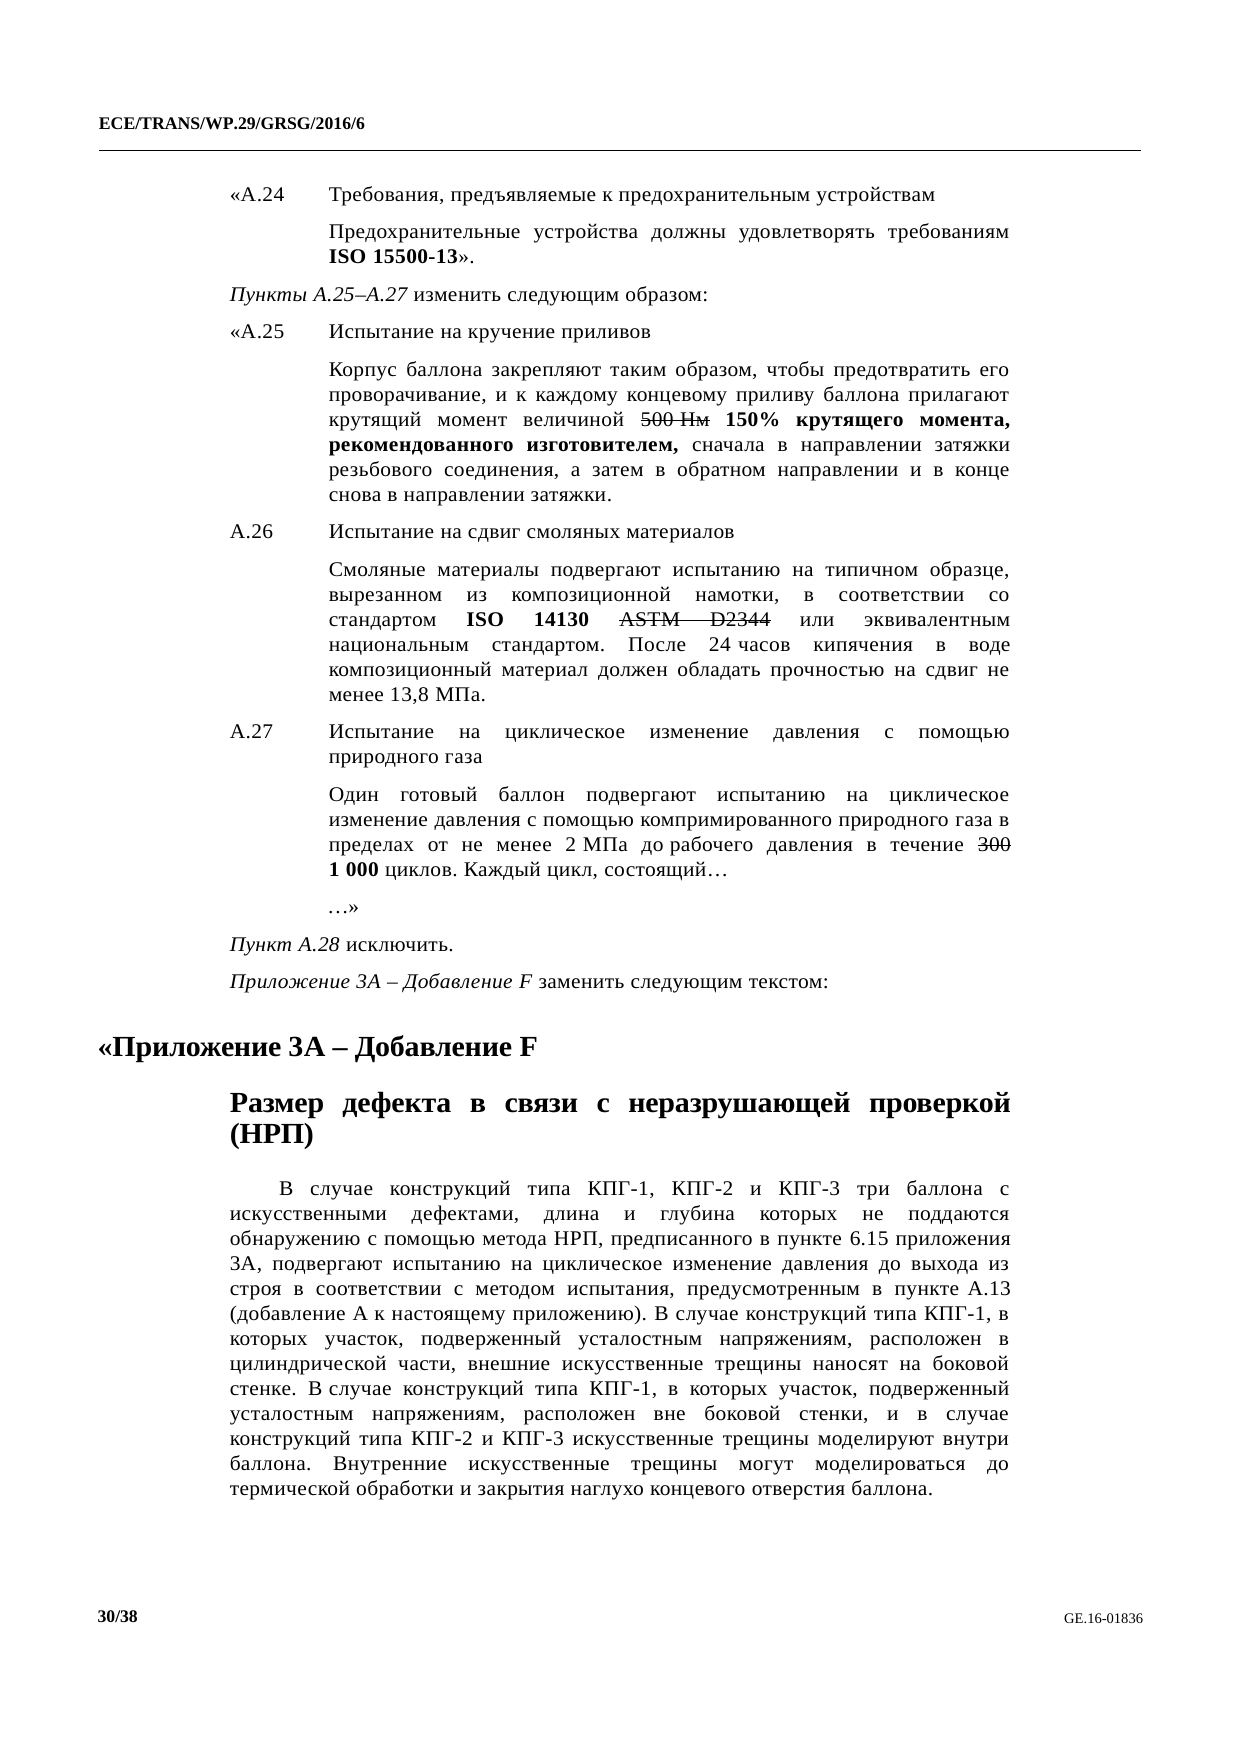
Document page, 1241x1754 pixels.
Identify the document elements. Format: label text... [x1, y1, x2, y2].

text …» [295, 894, 1011, 919]
text «Приложение 3A – Добавление F [97, 1031, 1011, 1063]
text Пункт A.28 исключить. [229, 931, 1011, 956]
text Один готовый баллон подвергают испытанию на циклическое изменение давления с помощью компримированного природного газа в пределах от не менее 2 МПа до рабочего давления в течение 300 1 000 циклов. Каждый цикл, состоящий… [328, 781, 1011, 881]
text Смоляные материалы подвергают испытанию на типичном образце, вырезанном из композиционной намотки, в соответствии со стандартом ISO 14130 ASTM D2344 или эквивалентным национальным стандартом. После 24 часов кипячения в воде композиционный материал должен обладать прочностью на сдвиг не менее 13,8 МПа. [328, 556, 1011, 706]
text «A.24 Требования, предъявляемые к предохранительным устройствам [229, 181, 1011, 206]
text Предохранительные устройства должны удовлетворять требованиям ISO 15500-13». [328, 219, 1011, 269]
text Пункты A.25–A.27 изменить следующим образом: [229, 281, 1011, 306]
text В случае конструкций типа КПГ-1, КПГ-2 и КПГ-3 три баллона с искусственными дефектами, длина и глубина которых не поддаются обнаружению с помощью метода НРП, предписанного в пункте 6.15 приложения 3А, подвергают испытанию на циклическое изменение давления до выхода из строя в соответствии с методом испытания, предусмотренным в пункте A.13 (добавление A к настоящему приложению). В случае конструкций типа КПГ-1, в которых участок, подверженный усталостным напряжениям, расположен в цилиндрической части, внешние искусственные трещины наносят на боковой стенке. В случае конструкций типа КПГ-1, в которых участок, подверженный усталостным напряжениям, расположен вне боковой стенки, и в случае конструкций типа КПГ-2 и КПГ-3 искусственные трещины моделируют внутри баллона. Внутренние искусственные трещины могут моделироваться до термической обработки и закрытия наглухо концевого отверстия баллона. [229, 1175, 1011, 1500]
text Корпус баллона закрепляют таким образом, чтобы предотвратить его проворачивание, и к каждому концевому приливу баллона прилагают крутящий момент величиной 500 Нм 150% крутящего момента, рекомендованного изготовителем, сначала в направлении затяжки резьбового соединения, а затем в обратном направлении и в конце снова в направлении затяжки. [328, 356, 1011, 506]
text A.27 Испытание на циклическое изменение давления с помощью природного газа [229, 719, 1011, 769]
text Приложение 3A – Добавление F заменить следующим текстом: [229, 969, 1011, 994]
text A.26 Испытание на сдвиг смоляных материалов [229, 519, 1011, 544]
text Размер дефекта в связи с неразрушающей проверкой (НРП) [97, 1088, 1011, 1150]
text «A.25 Испытание на кручение приливов [229, 319, 1011, 344]
